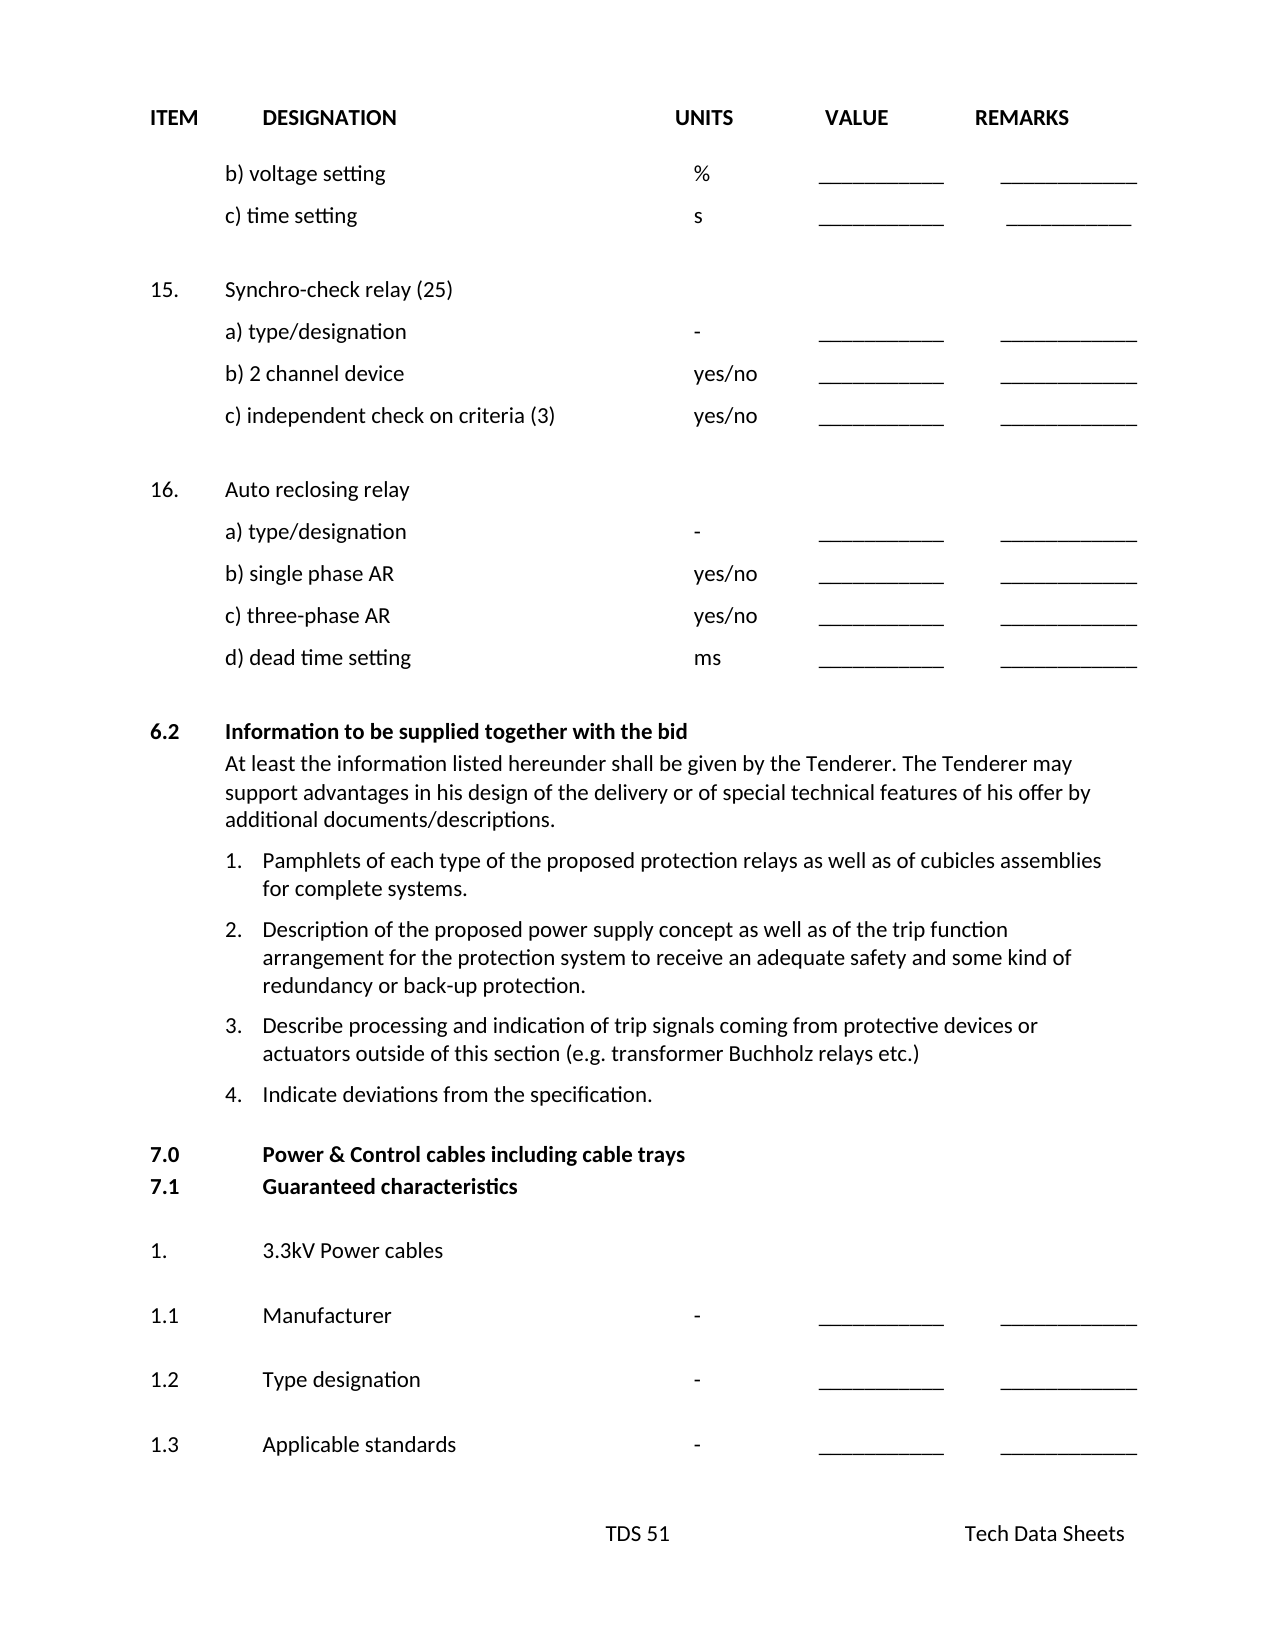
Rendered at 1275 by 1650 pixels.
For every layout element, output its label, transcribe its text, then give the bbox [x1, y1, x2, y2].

text 16. Auto reclosing relay [150, 475, 1125, 503]
text 2. Description of the proposed power supply concept as well as of the trip function arrangement for the protection system to receive an adequate safety and some kind of redundancy or back-up protection. [225, 915, 1125, 999]
text b) 2 channel device yes/no ___________ ____________ [150, 359, 1125, 387]
text At least the information listed hereunder shall be given by the Tenderer. The Tenderer may support advantages in his design of the delivery or of special technical features of his offer by additional documents/descriptions. [150, 749, 1125, 834]
text b) single phase AR yes/no ___________ ____________ [150, 559, 1125, 587]
text 15. Synchro-check relay (25) [150, 275, 1125, 303]
text c) three-phase AR yes/no ___________ ____________ [150, 601, 1125, 629]
text b) voltage setting % ___________ ____________ [150, 159, 1125, 187]
text 1. 3.3kV Power cables [150, 1237, 1125, 1264]
text 1.3 Applicable standards - ___________ ____________ [150, 1430, 1125, 1458]
text 7.1 Guaranteed characteristics [150, 1172, 1125, 1200]
text 1.2 Type designation - ___________ ____________ [150, 1365, 1125, 1393]
text c) independent check on criteria (3) yes/no ___________ ____________ [150, 401, 1125, 429]
text 1. Pamphlets of each type of the proposed protection relays as well as of cubicles assemblies for complete systems. [225, 846, 1125, 902]
text a) type/designation - ___________ ____________ [150, 517, 1125, 545]
text 4. Indicate deviations from the specification. [225, 1080, 1125, 1108]
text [150, 317, 1125, 345]
text 6.2 Information to be supplied together with the bid [150, 717, 1125, 745]
text c) time setting s ___________ ___________ [150, 201, 1125, 229]
text 7.0 Power & Control cables including cable trays [150, 1140, 1125, 1168]
text 1.1 Manufacturer - ___________ ____________ [150, 1301, 1125, 1329]
text d) dead time setting ms ___________ ____________ [150, 643, 1125, 671]
text 3. Describe processing and indication of trip signals coming from protective devices or actuators outside of this section (e.g. transformer Buchholz relays etc.) [225, 1011, 1125, 1067]
